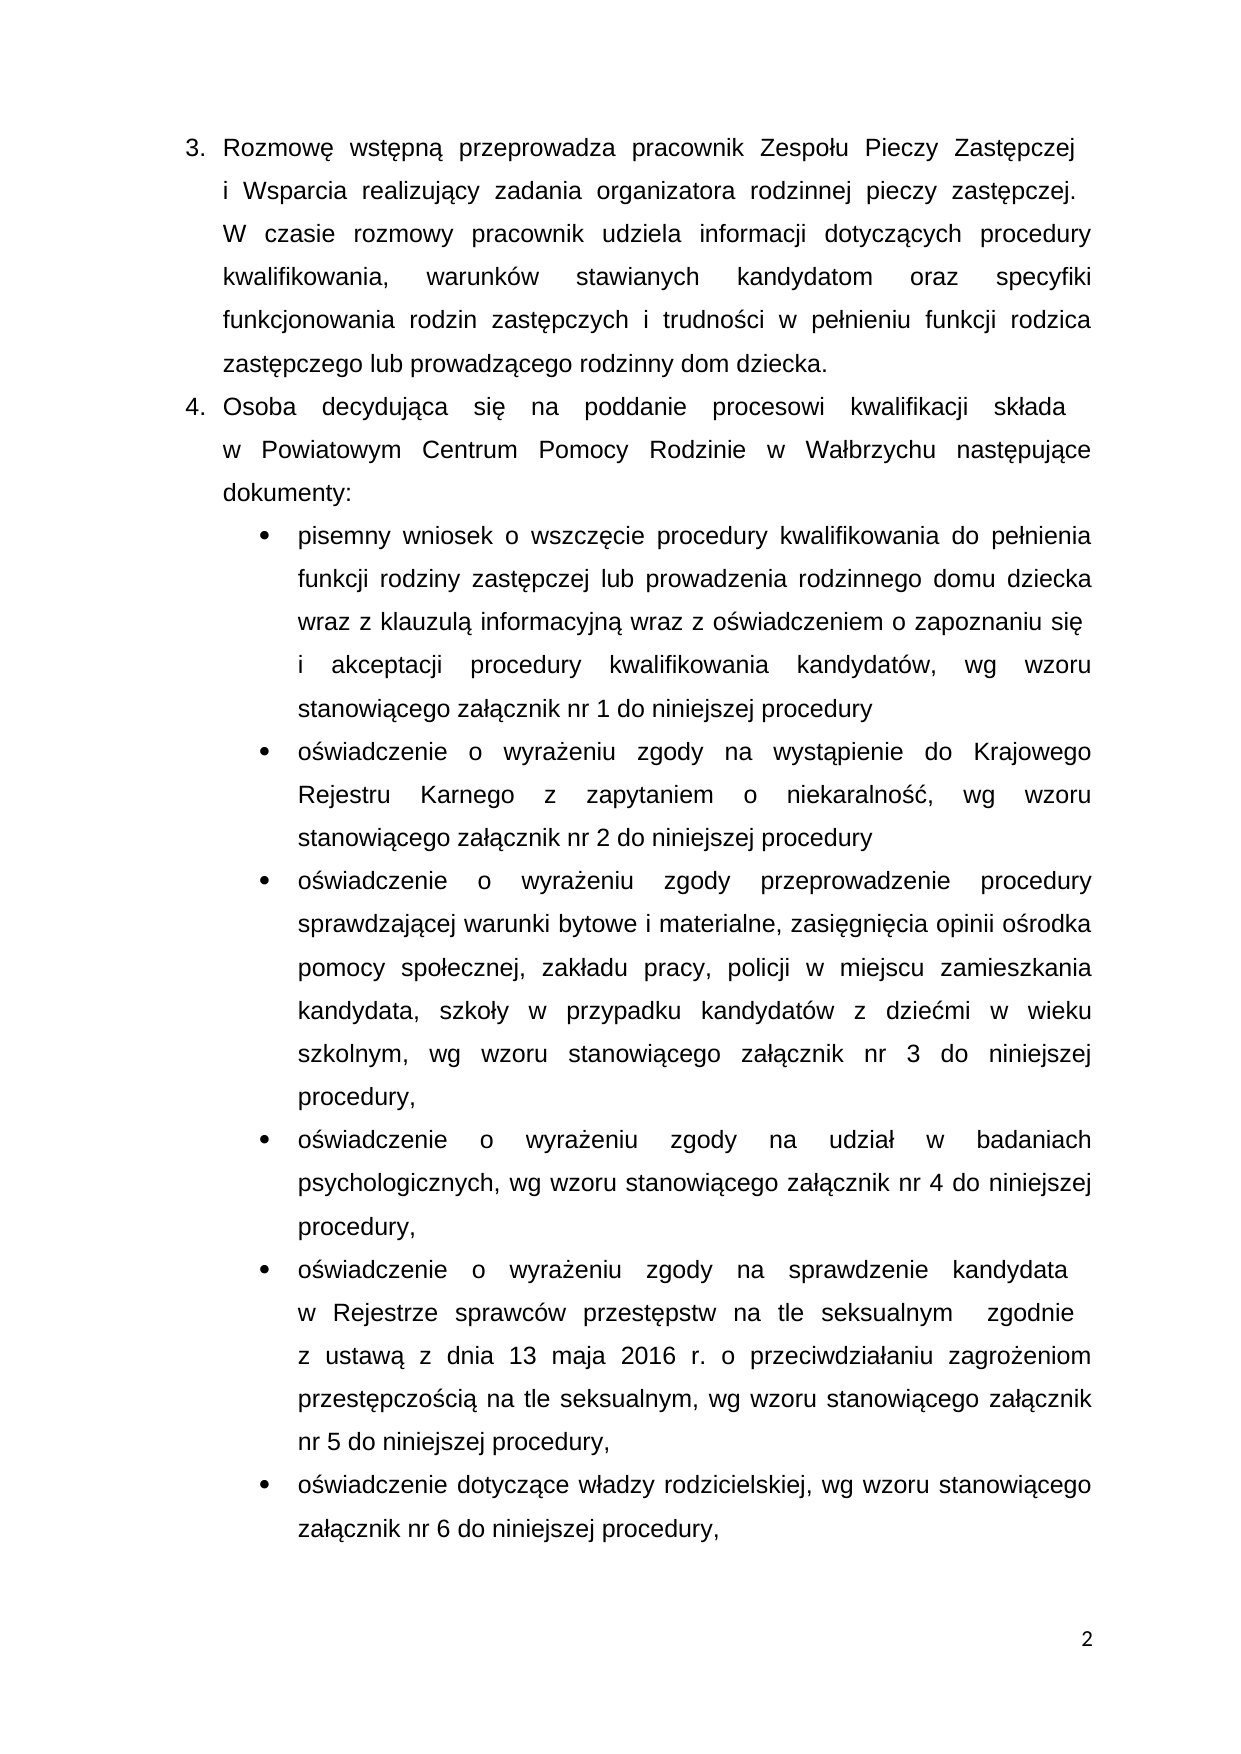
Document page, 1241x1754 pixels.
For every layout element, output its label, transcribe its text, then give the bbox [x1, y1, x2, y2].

list oświadczenie o wyrażeniu zgody przeprowadzenie procedury sprawdzającej warunki bytowe i materialne, zasięgnięcia opinii ośrodka pomocy społecznej, zakładu pracy, policji w miejscu zamieszkania kandydata, szkoły w przypadku kandydatów z dziećmi w wieku szkolnym, wg wzoru stanowiącego załącznik nr 3 do niniejszej procedury, [260, 866, 1093, 1111]
list oświadczenie o wyrażeniu zgody na wystąpienie do Krajowego Rejestru Karnego z zapytaniem o niekaralność, wg wzoru stanowiącego załącznik nr 2 do niniejszej procedury [260, 737, 1093, 852]
list Osoba decydująca się na poddanie procesowi kwalifikacji składa w Powiatowym Centrum Pomocy Rodzinie w Wałbrzychu następujące dokumenty: [185, 392, 1093, 507]
list Rozmowę wstępną przeprowadza pracownik Zespołu Pieczy Zastępczej i Wsparcia realizujący zadania organizatora rodzinnej pieczy zastępczej. W czasie rozmowy pracownik udziela informacji dotyczących procedury kwalifikowania, warunków stawianych kandydatom oraz specyfiki funkcjonowania rodzin zastępczych i trudności w pełnieniu funkcji rodzica zastępczego lub prowadzącego rodzinny dom dziecka. [185, 133, 1093, 377]
list oświadczenie o wyrażeniu zgody na sprawdzenie kandydata w Rejestrze sprawców przestępstw na tle seksualnym zgodnie z ustawą z dnia 13 maja 2016 r. o przeciwdziałaniu zagrożeniom przestępczością na tle seksualnym, wg wzoru stanowiącego załącznik nr 5 do niniejszej procedury, [260, 1254, 1093, 1456]
list oświadczenie o wyrażeniu zgody na udział w badaniach psychologicznych, wg wzoru stanowiącego załącznik nr 4 do niniejszej procedury, [260, 1125, 1093, 1240]
list oświadczenie dotyczące władzy rodzicielskiej, wg wzoru stanowiącego załącznik nr 6 do niniejszej procedury, [260, 1470, 1093, 1542]
list pisemny wniosek o wszczęcie procedury kwalifikowania do pełnienia funkcji rodziny zastępczej lub prowadzenia rodzinnego domu dziecka wraz z klauzulą informacyjną wraz z oświadczeniem o zapoznaniu się i akceptacji procedury kwalifikowania kandydatów, wg wzoru stanowiącego załącznik nr 1 do niniejszej procedury [260, 521, 1093, 722]
